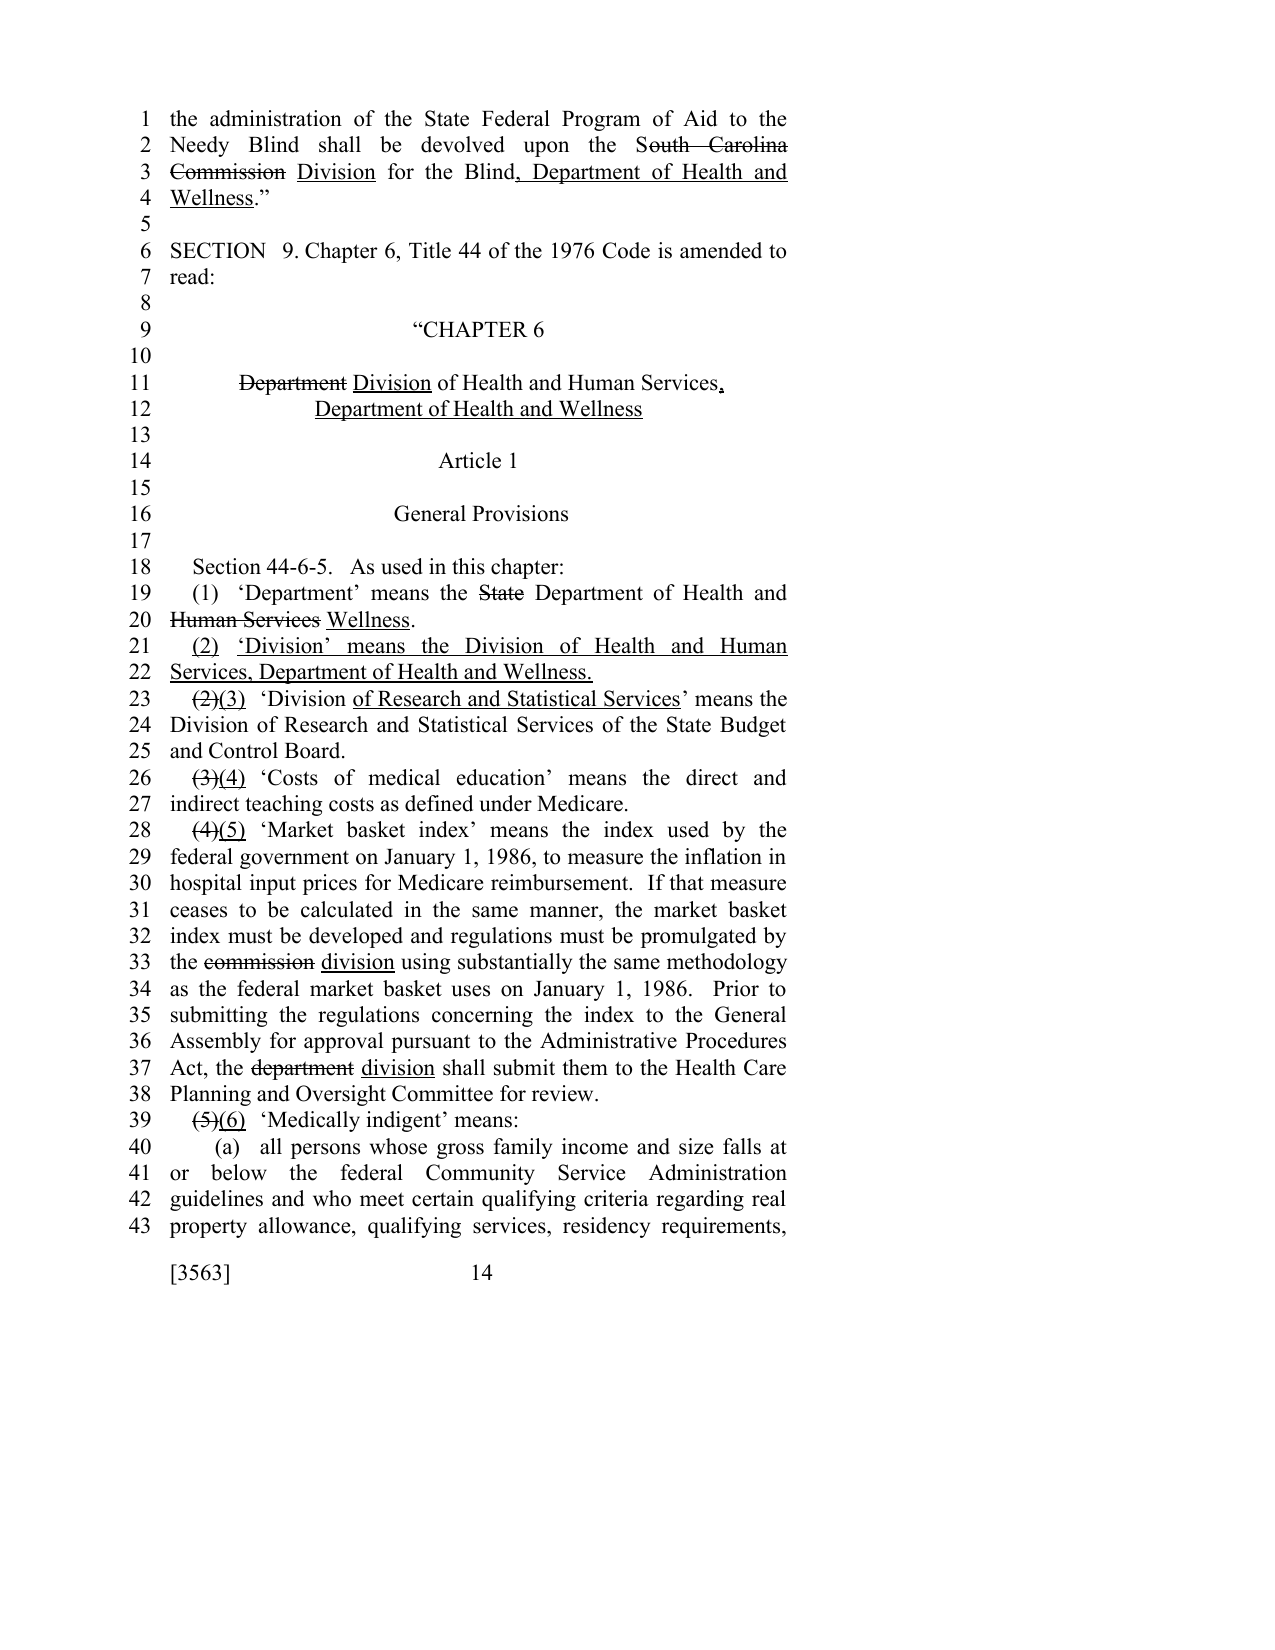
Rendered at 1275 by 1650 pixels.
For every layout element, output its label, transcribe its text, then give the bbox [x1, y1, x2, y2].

text (4)(5) ‘Market basket index’ means the index used by the federal government on January 1, 1986, to measure the inflation in hospital input prices for Medicare reimbursement. If that measure ceases to be calculated in the same manner, the market basket index must be developed and regulations must be promulgated by the commission division using substantially the same methodology as the federal market basket uses on January 1, 1986. Prior to submitting the regulations concerning the index to the General Assembly for approval pursuant to the Administrative Procedures Act, the department division shall submit them to the Health Care Planning and Oversight Committee for review. [169, 817, 787, 1106]
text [169, 105, 787, 210]
text (2) ‘Division’ means the Division of Health and Human Services, Department of Health and Wellness. [169, 632, 787, 685]
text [169, 1133, 787, 1238]
text (2)(3) ‘Division of Research and Statistical Services’ means the Division of Research and Statistical Services of the State Budget and Control Board. [169, 685, 787, 764]
text (1) ‘Department’ means the State Department of Health and Human Services Wellness. [169, 579, 787, 632]
text Department Division of Health and Human Services, [169, 368, 787, 395]
text Section 44-6-5. As used in this chapter: [169, 553, 787, 579]
text (5)(6) ‘Medically indigent’ means: [169, 1106, 787, 1133]
text General Provisions [169, 500, 787, 527]
text Article 1 [169, 448, 787, 474]
text SECTION 9. Chapter 6, Title 44 of the 1976 Code is amended to read: [169, 237, 787, 289]
text Department of Health and Wellness [169, 395, 787, 421]
text “CHAPTER 6 [169, 316, 787, 342]
text (3)(4) ‘Costs of medical education’ means the direct and indirect teaching costs as defined under Medicare. [169, 764, 787, 817]
